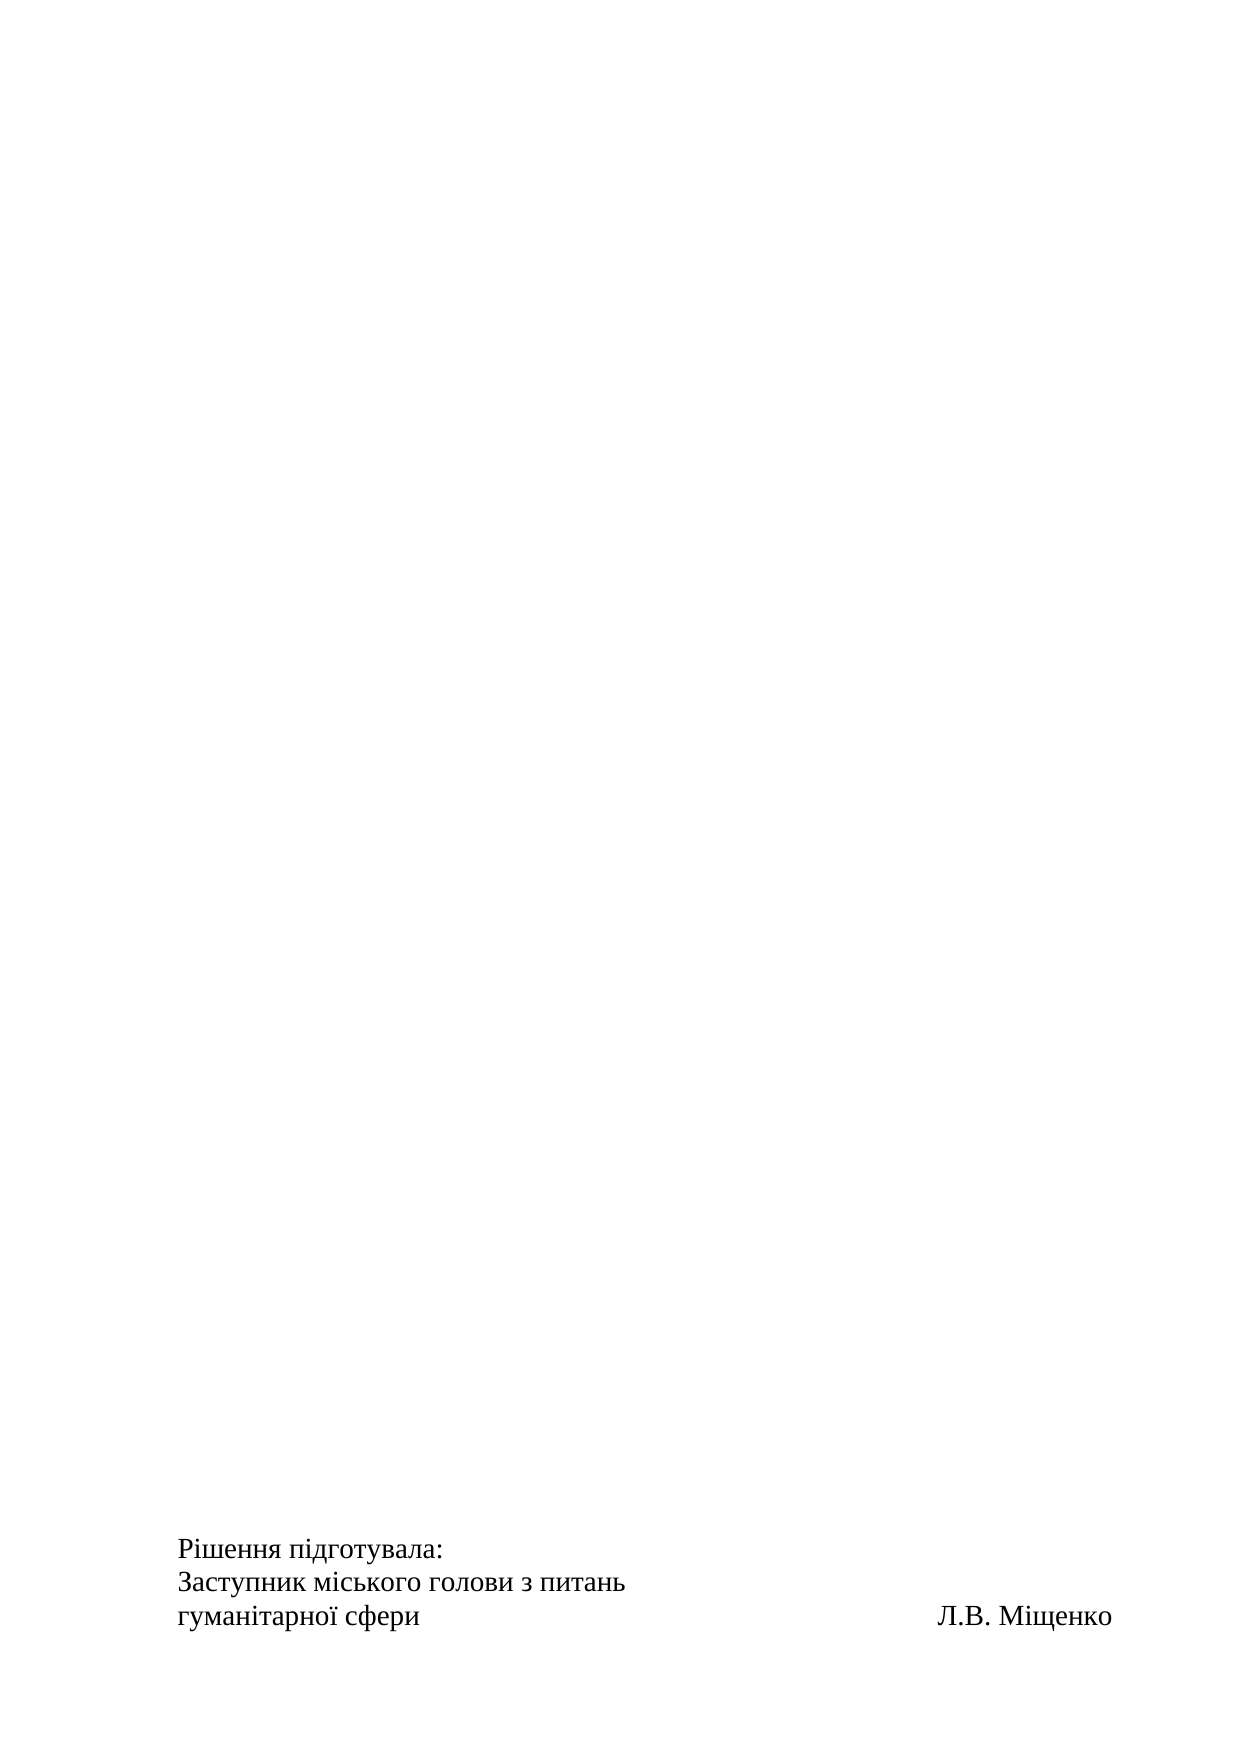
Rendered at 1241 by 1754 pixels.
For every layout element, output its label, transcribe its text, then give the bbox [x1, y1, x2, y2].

text гуманітарної сфери Л.В. Міщенко [177, 1598, 1152, 1632]
text Заступник міського голови з питань [177, 1564, 1152, 1598]
text Рішення підготувала: [177, 1531, 1152, 1564]
